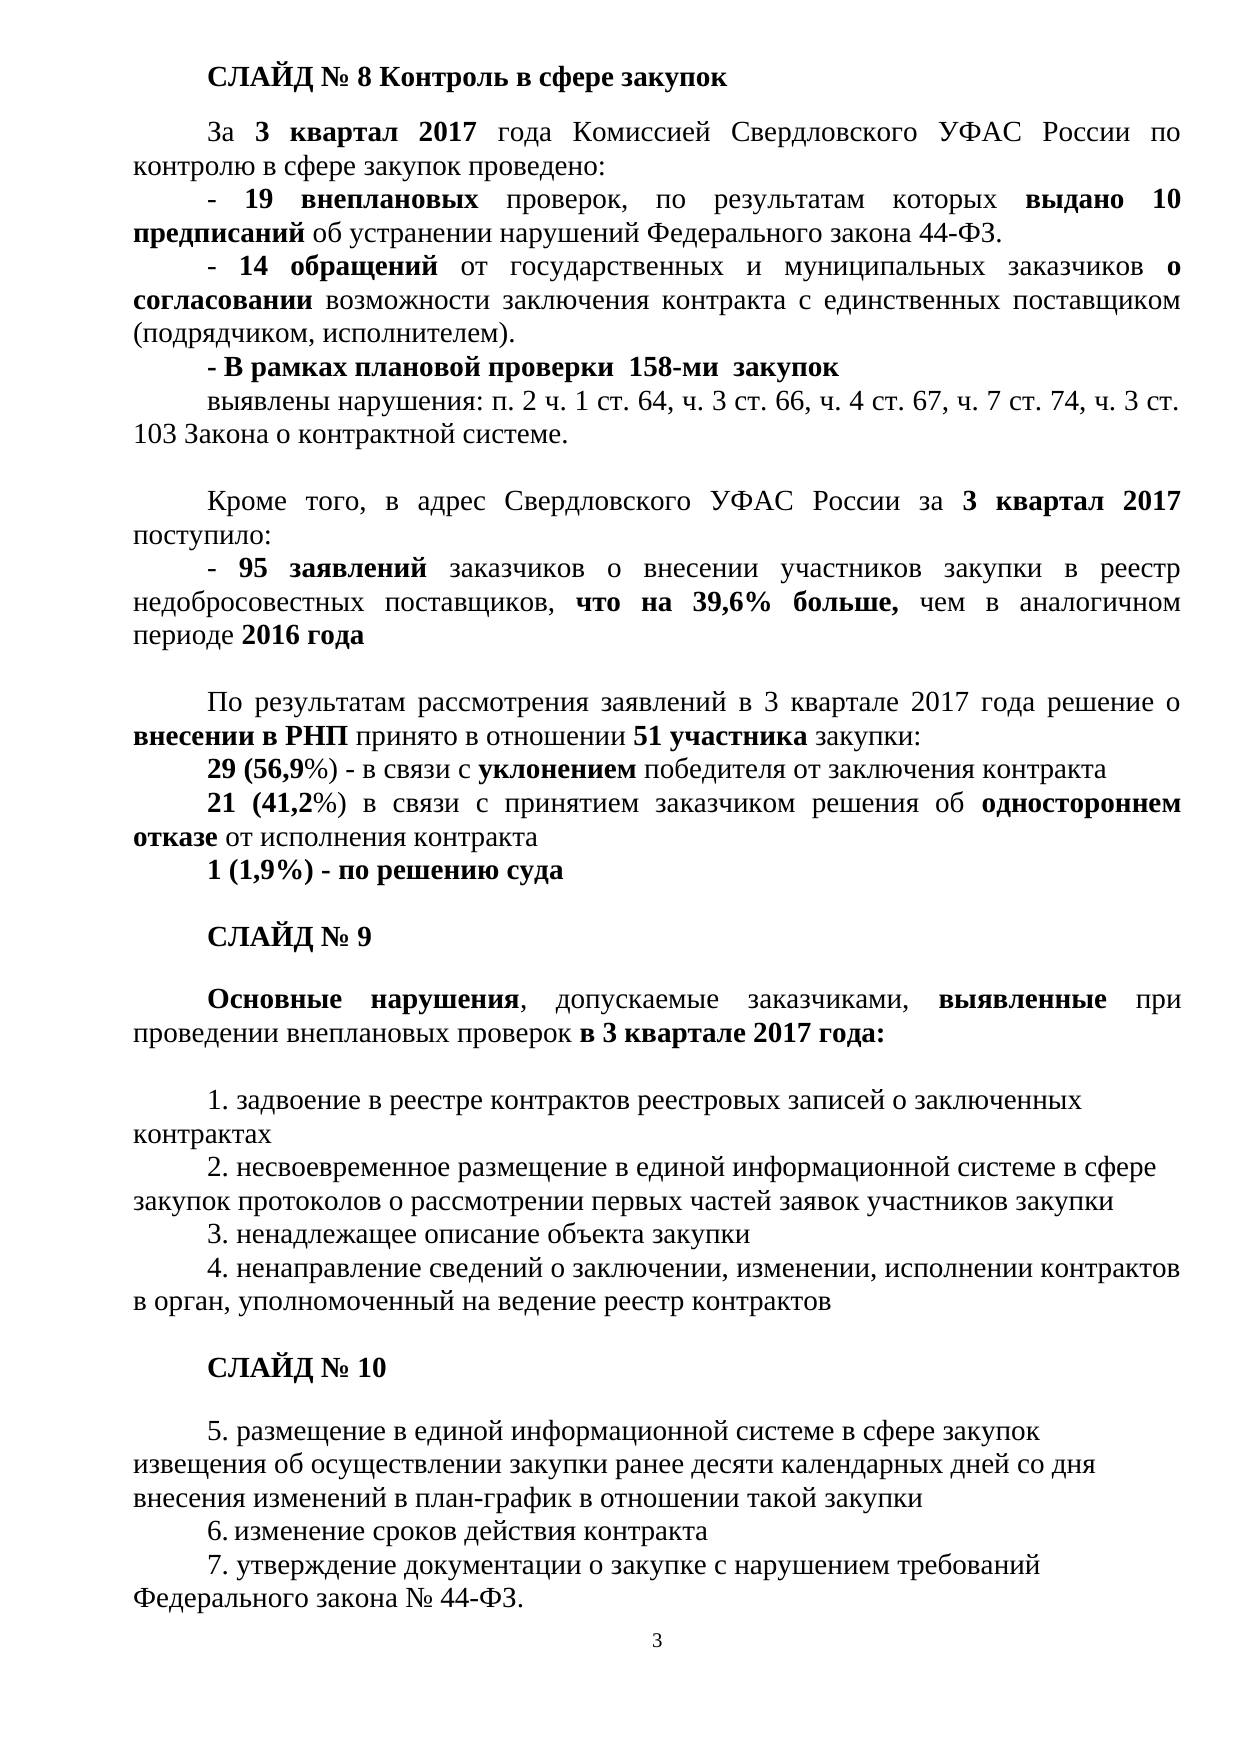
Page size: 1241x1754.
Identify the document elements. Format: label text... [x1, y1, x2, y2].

text - 14 обращений от государственных и муниципальных заказчиков о согласовании возможности заключения контракта с единственных поставщиком (подрядчиком, исполнителем). [133, 248, 1181, 349]
text По результатам рассмотрения заявлений в 3 квартале 2017 года решение о внесении в РНП принято в отношении 51 участника закупки: [133, 684, 1181, 752]
text 1. задвоение в реестре контрактов реестровых записей о заключенных контрактах [133, 1082, 1181, 1149]
text - 19 внеплановых проверок, по результатам которых выдано 10 предписаний об устранении нарушений Федерального закона 44-ФЗ. [133, 181, 1181, 248]
text 3. ненадлежащее описание объекта закупки [133, 1216, 1181, 1250]
text выявлены нарушения: п. 2 ч. 1 ст. 64, ч. 3 ст. 66, ч. 4 ст. 67, ч. 7 ст. 74, ч. 3 ст. 103 Закона о контрактной системе. [133, 383, 1181, 450]
text СЛАЙД № 9 [133, 919, 1181, 953]
text 21 (41,2%) в связи с принятием заказчиком решения об одностороннем отказе от исполнения контракта [133, 785, 1181, 852]
text Основные нарушения, допускаемые заказчиками, выявленные при проведении внеплановых проверок в 3 квартале 2017 года: [133, 982, 1181, 1049]
text - В рамках плановой проверки 158-ми закупок [133, 349, 1181, 383]
text СЛАЙД № 8 Контроль в сфере закупок [133, 59, 1181, 93]
text 1 (1,9%) - по решению суда [133, 852, 1181, 886]
text 29 (56,9%) - в связи с уклонением победителя от заключения контракта [133, 752, 1181, 785]
text Кроме того, в адрес Свердловского УФАС России за 3 квартал 2017 поступило: [133, 483, 1181, 550]
text 7. утверждение документации о закупке с нарушением требований Федерального закона № 44-ФЗ. [133, 1547, 1181, 1614]
text 4. ненаправление сведений о заключении, изменении, исполнении контрактов в орган, уполномоченный на ведение реестр контрактов [133, 1250, 1181, 1317]
text СЛАЙД № 10 [133, 1351, 1181, 1384]
text 6. изменение сроков действия контракта [133, 1513, 1181, 1547]
text За 3 квартал 2017 года Комиссией Свердловского УФАС России по контролю в сфере закупок проведено: [133, 114, 1181, 181]
text 2. несвоевременное размещение в единой информационной системе в сфере закупок протоколов о рассмотрении первых частей заявок участников закупки [133, 1149, 1181, 1216]
text 5. размещение в единой информационной системе в сфере закупок извещения об осуществлении закупки ранее десяти календарных дней со дня внесения изменений в план-график в отношении такой закупки [133, 1413, 1181, 1513]
text - 95 заявлений заказчиков о внесении участников закупки в реестр недобросовестных поставщиков, что на 39,6% больше, чем в аналогичном периоде 2016 года [133, 550, 1181, 651]
